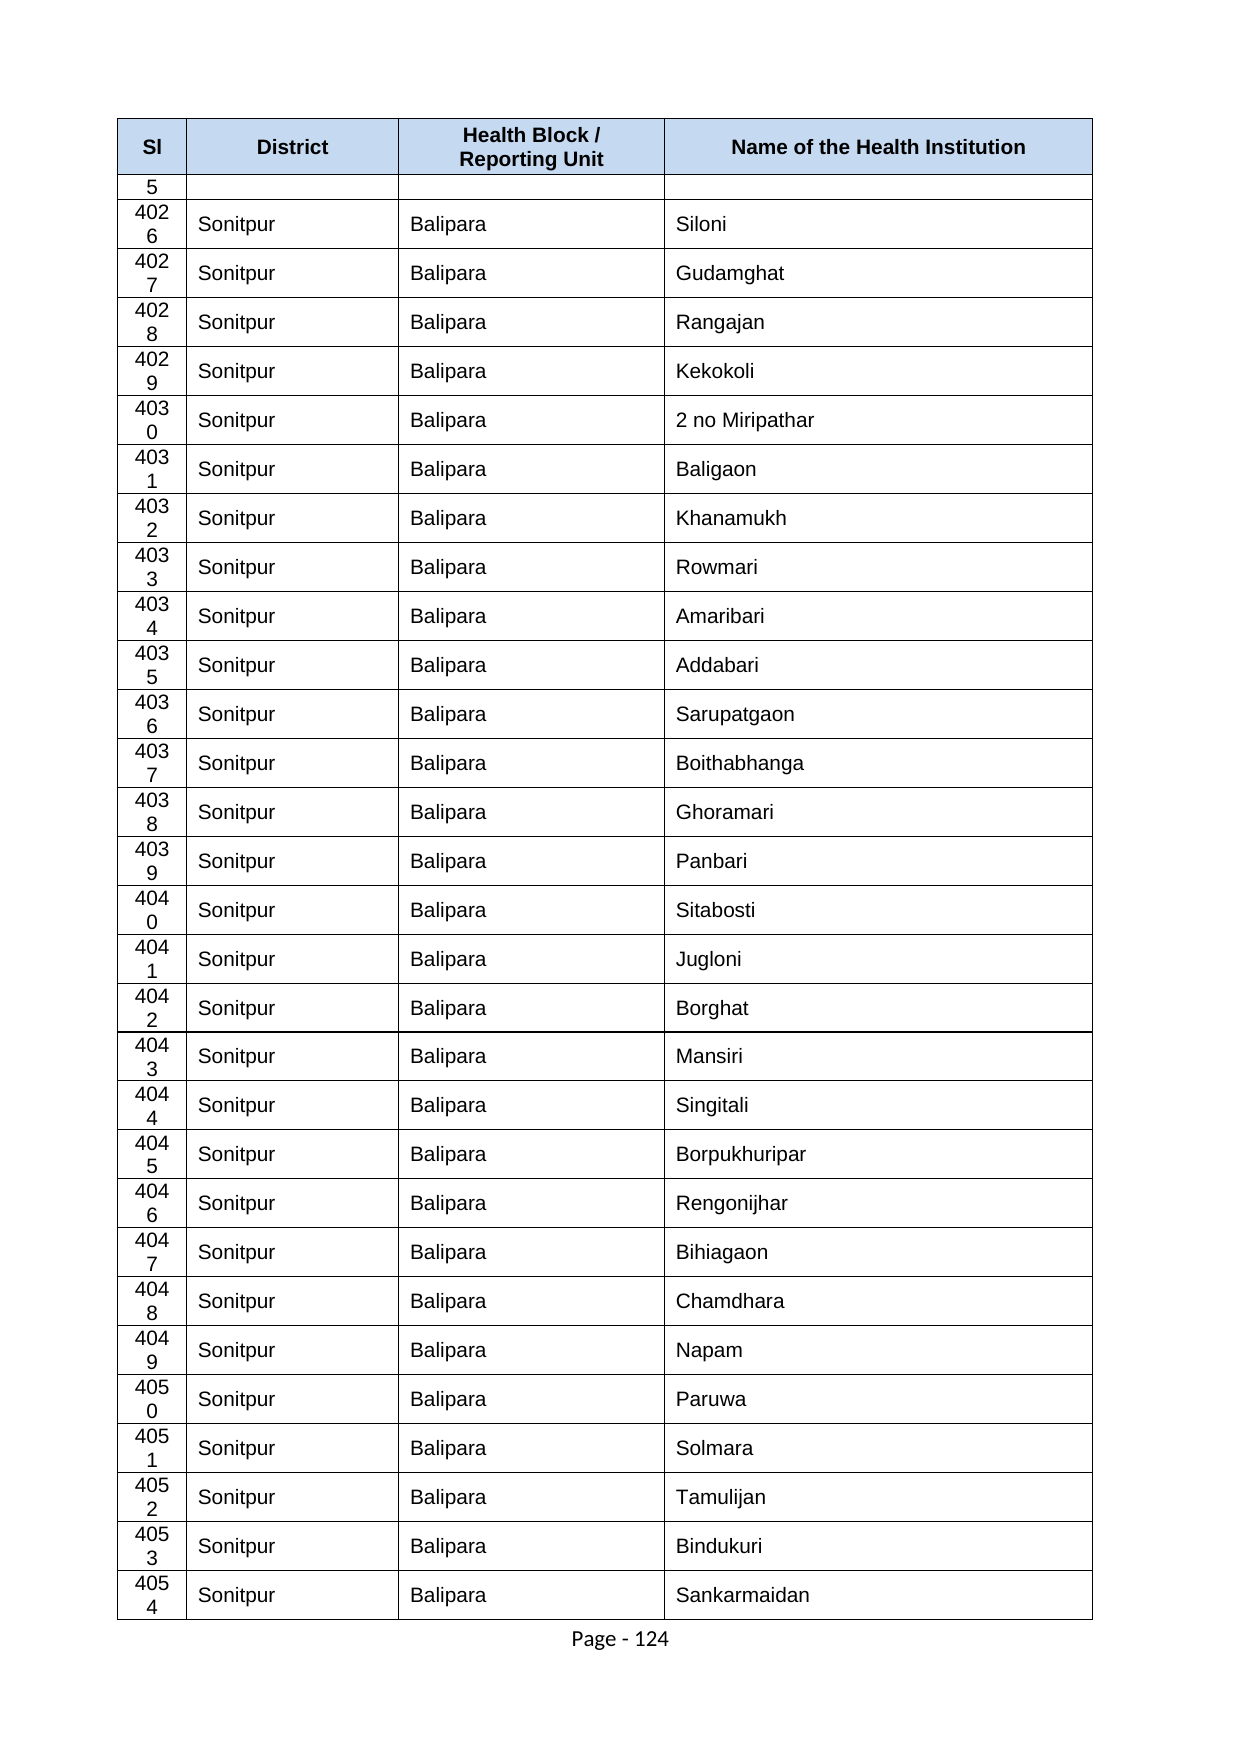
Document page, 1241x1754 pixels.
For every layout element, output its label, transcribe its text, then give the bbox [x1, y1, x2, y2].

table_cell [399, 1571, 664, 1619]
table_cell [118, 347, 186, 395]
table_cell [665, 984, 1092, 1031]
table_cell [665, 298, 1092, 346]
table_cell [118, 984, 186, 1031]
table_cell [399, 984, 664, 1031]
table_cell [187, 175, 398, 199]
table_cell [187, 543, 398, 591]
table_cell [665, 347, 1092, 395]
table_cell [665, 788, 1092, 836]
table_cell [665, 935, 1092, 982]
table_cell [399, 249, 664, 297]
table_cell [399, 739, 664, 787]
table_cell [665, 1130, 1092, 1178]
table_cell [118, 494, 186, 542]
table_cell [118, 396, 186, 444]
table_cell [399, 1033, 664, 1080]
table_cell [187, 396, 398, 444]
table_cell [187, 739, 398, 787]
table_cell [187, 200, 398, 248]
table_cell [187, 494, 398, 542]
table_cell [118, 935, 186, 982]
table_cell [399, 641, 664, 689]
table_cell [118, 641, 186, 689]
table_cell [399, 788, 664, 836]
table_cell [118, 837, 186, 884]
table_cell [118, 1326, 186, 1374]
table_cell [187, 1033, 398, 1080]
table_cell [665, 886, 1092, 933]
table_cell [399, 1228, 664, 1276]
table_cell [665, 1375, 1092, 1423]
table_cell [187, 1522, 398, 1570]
table_header Name of the Health Institution [665, 119, 1092, 174]
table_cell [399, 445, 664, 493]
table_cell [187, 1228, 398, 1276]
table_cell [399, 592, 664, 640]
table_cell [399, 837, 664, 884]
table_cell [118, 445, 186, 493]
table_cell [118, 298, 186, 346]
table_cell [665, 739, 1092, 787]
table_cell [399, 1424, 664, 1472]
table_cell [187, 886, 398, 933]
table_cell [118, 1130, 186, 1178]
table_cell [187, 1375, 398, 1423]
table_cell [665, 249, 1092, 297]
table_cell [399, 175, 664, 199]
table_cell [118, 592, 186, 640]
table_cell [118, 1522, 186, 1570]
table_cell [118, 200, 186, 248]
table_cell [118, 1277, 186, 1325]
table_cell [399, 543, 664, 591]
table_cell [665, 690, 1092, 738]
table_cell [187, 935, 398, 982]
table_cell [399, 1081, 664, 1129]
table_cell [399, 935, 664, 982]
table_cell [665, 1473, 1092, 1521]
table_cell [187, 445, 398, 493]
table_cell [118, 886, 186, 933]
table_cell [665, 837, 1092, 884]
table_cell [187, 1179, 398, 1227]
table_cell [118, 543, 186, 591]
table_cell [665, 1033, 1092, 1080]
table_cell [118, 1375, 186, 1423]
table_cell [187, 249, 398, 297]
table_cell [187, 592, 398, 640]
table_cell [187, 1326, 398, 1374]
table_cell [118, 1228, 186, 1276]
table_header Sl [118, 119, 186, 174]
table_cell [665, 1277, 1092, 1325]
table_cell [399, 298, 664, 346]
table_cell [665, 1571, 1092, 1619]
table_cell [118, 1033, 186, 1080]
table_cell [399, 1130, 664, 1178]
table_header District [187, 119, 398, 174]
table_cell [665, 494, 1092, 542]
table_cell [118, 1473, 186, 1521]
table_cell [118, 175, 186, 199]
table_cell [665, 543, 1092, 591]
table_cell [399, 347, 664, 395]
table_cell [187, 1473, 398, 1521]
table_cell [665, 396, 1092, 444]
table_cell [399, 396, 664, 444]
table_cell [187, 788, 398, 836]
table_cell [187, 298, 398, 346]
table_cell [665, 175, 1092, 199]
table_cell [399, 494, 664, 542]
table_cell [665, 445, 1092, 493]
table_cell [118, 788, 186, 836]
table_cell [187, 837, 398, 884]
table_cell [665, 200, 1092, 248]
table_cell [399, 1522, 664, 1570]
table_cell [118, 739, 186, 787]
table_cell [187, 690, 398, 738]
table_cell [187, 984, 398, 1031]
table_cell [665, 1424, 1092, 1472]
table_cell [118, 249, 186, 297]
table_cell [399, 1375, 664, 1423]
table_header Health Block / Reporting Unit [399, 119, 664, 174]
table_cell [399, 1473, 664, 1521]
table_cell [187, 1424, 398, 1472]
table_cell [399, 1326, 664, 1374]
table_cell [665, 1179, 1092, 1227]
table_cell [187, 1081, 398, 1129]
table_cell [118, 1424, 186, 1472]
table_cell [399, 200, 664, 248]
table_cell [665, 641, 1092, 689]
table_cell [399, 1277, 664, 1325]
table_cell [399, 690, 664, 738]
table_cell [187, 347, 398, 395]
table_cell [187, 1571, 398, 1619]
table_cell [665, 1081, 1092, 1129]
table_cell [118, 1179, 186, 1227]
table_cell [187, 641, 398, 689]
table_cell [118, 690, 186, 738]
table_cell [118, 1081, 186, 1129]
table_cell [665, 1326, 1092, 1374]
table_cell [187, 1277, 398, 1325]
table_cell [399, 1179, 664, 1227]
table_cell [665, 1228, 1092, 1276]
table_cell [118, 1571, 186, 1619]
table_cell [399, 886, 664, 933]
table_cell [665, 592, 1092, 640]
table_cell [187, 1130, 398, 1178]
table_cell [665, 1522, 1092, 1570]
